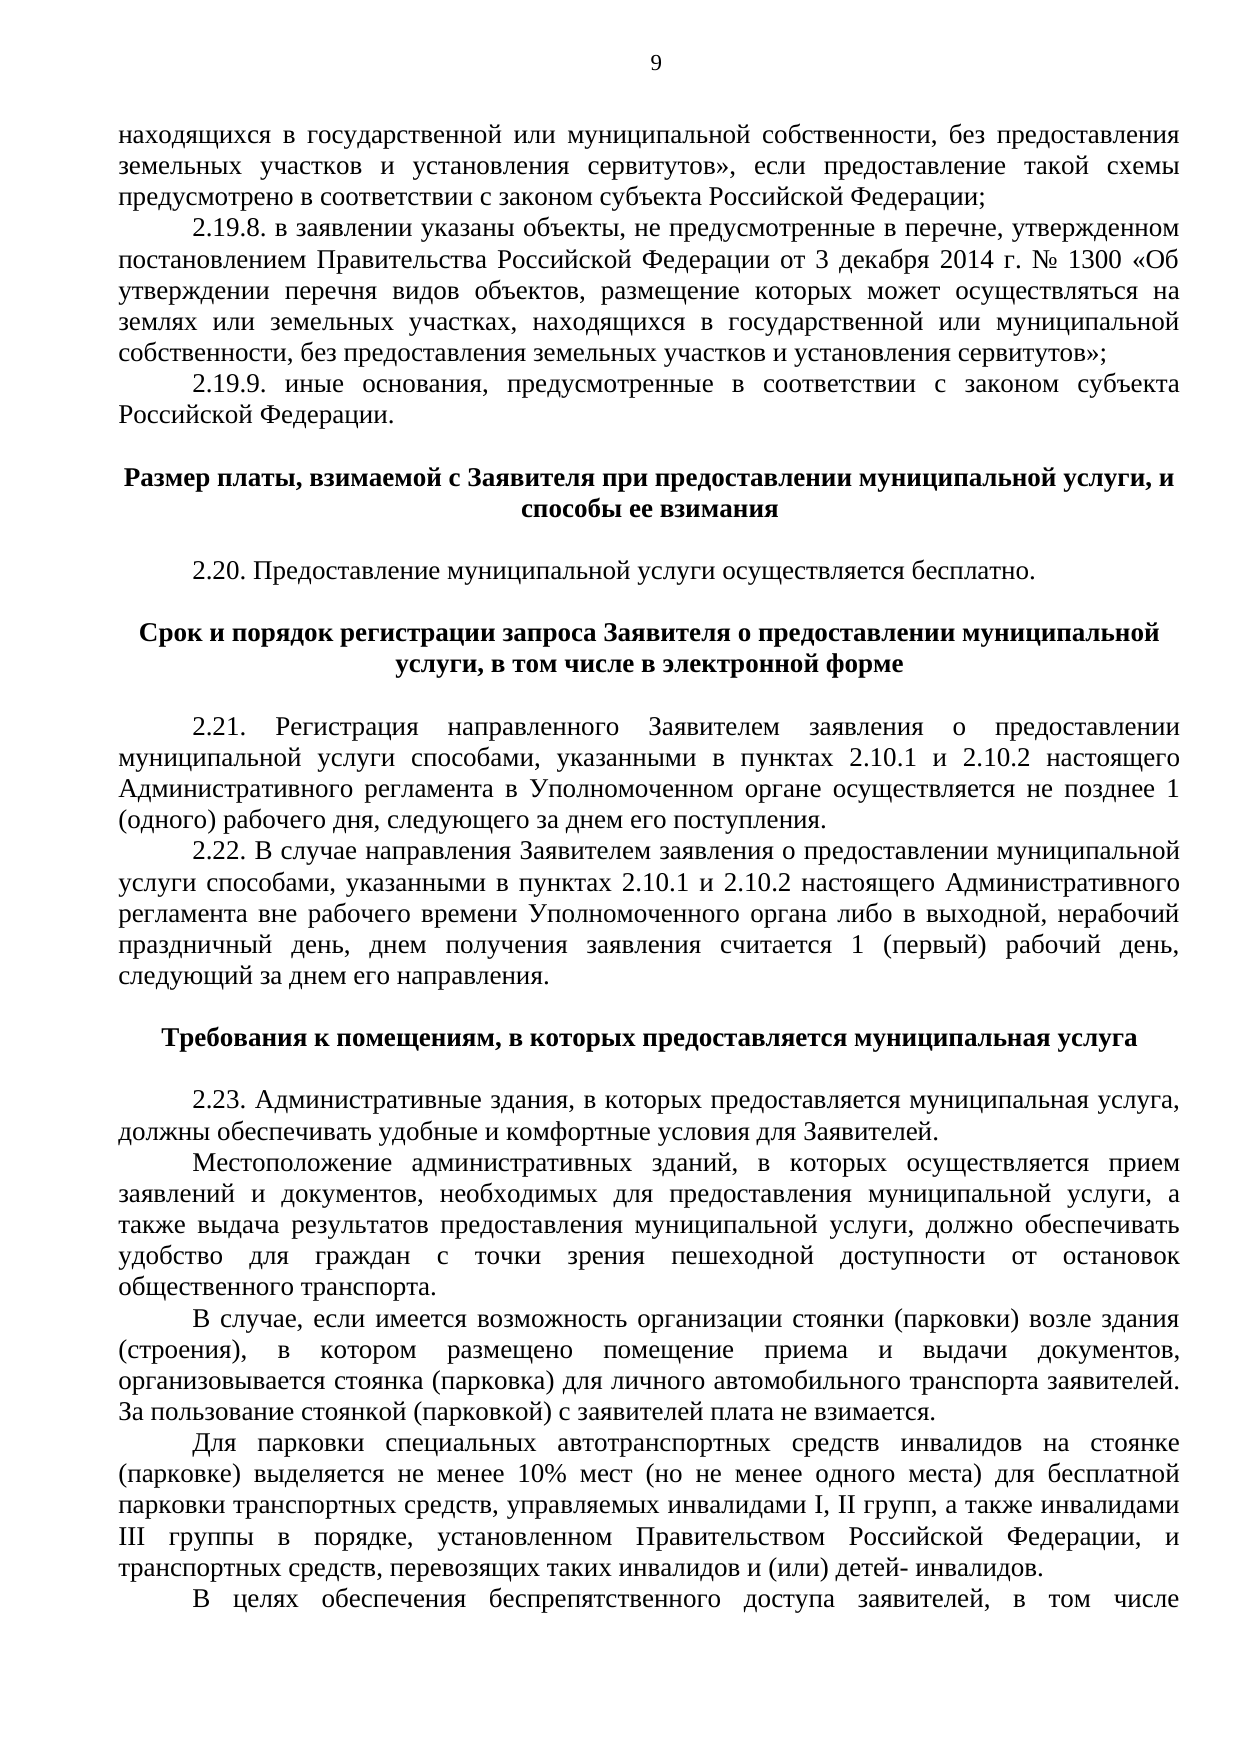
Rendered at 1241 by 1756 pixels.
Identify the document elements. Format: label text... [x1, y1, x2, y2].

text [118, 1582, 1181, 1613]
text 2.23. Административные здания, в которых предоставляется муниципальная услуга, должны обеспечивать удобные и комфортные условия для Заявителей. [118, 1084, 1181, 1146]
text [118, 118, 1181, 212]
text Требования к помещениям, в которых предоставляется муниципальная услуга [118, 1021, 1181, 1052]
text Срок и порядок регистрации запроса Заявителя о предоставлении муниципальной услуги, в том числе в электронной форме [118, 616, 1181, 679]
text Для парковки специальных автотранспортных средств инвалидов на стоянке (парковке) выделяется не менее 10% мест (но не менее одного места) для бесплатной парковки транспортных средств, управляемых инвалидами I, II групп, а также инвалидами III группы в порядке, установленном Правительством Российской Федерации, и транспортных средств, перевозящих таких инвалидов и (или) детей- инвалидов. [118, 1426, 1181, 1582]
text В случае, если имеется возможность организации стоянки (парковки) возле здания (строения), в котором размещено помещение приема и выдачи документов, организовывается стоянка (парковка) для личного автомобильного транспорта заявителей. За пользование стоянкой (парковкой) с заявителей плата не взимается. [118, 1302, 1181, 1426]
text 2.20. Предоставление муниципальной услуги осуществляется бесплатно. [118, 554, 1181, 585]
text 2.21. Регистрация направленного Заявителем заявления о предоставлении муниципальной услуги способами, указанными в пунктах 2.10.1 и 2.10.2 настоящего Административного регламента в Уполномоченном органе осуществляется не позднее 1 (одного) рабочего дня, следующего за днем его поступления. [118, 710, 1181, 834]
text 2.19.8. в заявлении указаны объекты, не предусмотренные в перечне, утвержденном постановлением Правительства Российской Федерации от 3 декабря 2014 г. № 1300 «Об утверждении перечня видов объектов, размещение которых может осуществляться на землях или земельных участках, находящихся в государственной или муниципальной собственности, без предоставления земельных участков и установления сервитутов»; [118, 212, 1181, 367]
text Размер платы, взимаемой с Заявителя при предоставлении муниципальной услуги, и способы ее взимания [118, 461, 1181, 523]
text 2.19.9. иные основания, предусмотренные в соответствии с законом субъекта Российской Федерации. [118, 367, 1181, 429]
text 2.22. В случае направления Заявителем заявления о предоставлении муниципальной услуги способами, указанными в пунктах 2.10.1 и 2.10.2 настоящего Административного регламента вне рабочего времени Уполномоченного органа либо в выходной, нерабочий праздничный день, днем получения заявления считается 1 (первый) рабочий день, следующий за днем его направления. [118, 834, 1181, 990]
text Местоположение административных зданий, в которых осуществляется прием заявлений и документов, необходимых для предоставления муниципальной услуги, а также выдача результатов предоставления муниципальной услуги, должно обеспечивать удобство для граждан с точки зрения пешеходной доступности от остановок общественного транспорта. [118, 1146, 1181, 1302]
